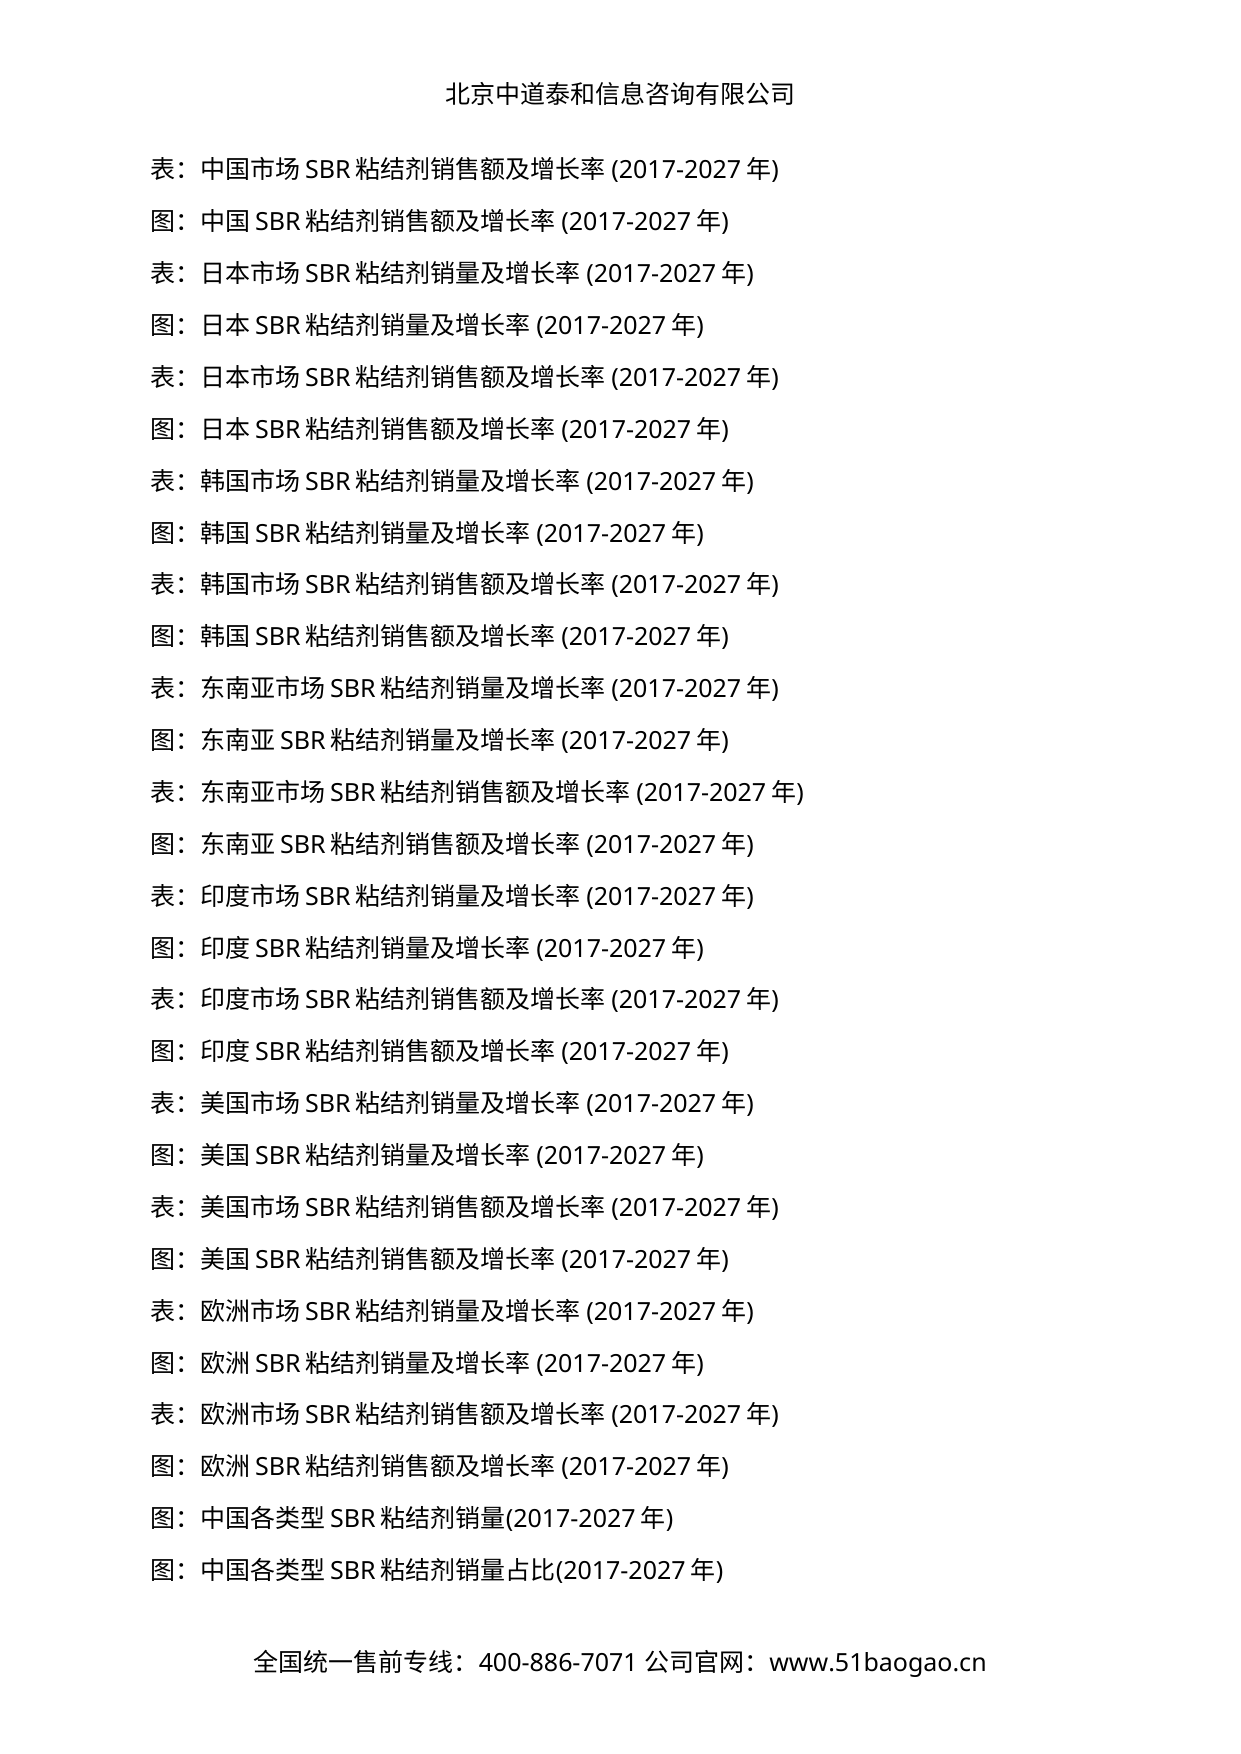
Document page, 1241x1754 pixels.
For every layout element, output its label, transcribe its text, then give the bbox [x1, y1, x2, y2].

text 表：印度市场SBR粘结剂销售额及增长率 (2017-2027年) [150, 980, 1090, 1016]
text 表：印度市场SBR粘结剂销量及增长率 (2017-2027年) [150, 876, 1090, 912]
text 图：中国各类型SBR粘结剂销量占比(2017-2027年) [150, 1551, 1090, 1587]
text 图：韩国SBR粘结剂销量及增长率 (2017-2027年) [150, 513, 1090, 549]
text 图：韩国SBR粘结剂销售额及增长率 (2017-2027年) [150, 617, 1090, 653]
text 表：韩国市场SBR粘结剂销量及增长率 (2017-2027年) [150, 461, 1090, 497]
text 图：欧洲SBR粘结剂销售额及增长率 (2017-2027年) [150, 1447, 1090, 1483]
text 图：印度SBR粘结剂销量及增长率 (2017-2027年) [150, 928, 1090, 964]
text 图：日本SBR粘结剂销售额及增长率 (2017-2027年) [150, 409, 1090, 446]
text 表：东南亚市场SBR粘结剂销量及增长率 (2017-2027年) [150, 669, 1090, 705]
text 表：欧洲市场SBR粘结剂销售额及增长率 (2017-2027年) [150, 1395, 1090, 1431]
text 表：日本市场SBR粘结剂销量及增长率 (2017-2027年) [150, 254, 1090, 290]
text 表：美国市场SBR粘结剂销售额及增长率 (2017-2027年) [150, 1187, 1090, 1224]
text 图：美国SBR粘结剂销量及增长率 (2017-2027年) [150, 1136, 1090, 1172]
text 图：东南亚SBR粘结剂销售额及增长率 (2017-2027年) [150, 824, 1090, 861]
text 表：东南亚市场SBR粘结剂销售额及增长率 (2017-2027年) [150, 772, 1090, 809]
text 表：美国市场SBR粘结剂销量及增长率 (2017-2027年) [150, 1084, 1090, 1120]
text 图：欧洲SBR粘结剂销量及增长率 (2017-2027年) [150, 1343, 1090, 1379]
text 图：印度SBR粘结剂销售额及增长率 (2017-2027年) [150, 1032, 1090, 1068]
text 图：美国SBR粘结剂销售额及增长率 (2017-2027年) [150, 1239, 1090, 1276]
text 表：中国市场SBR粘结剂销售额及增长率 (2017-2027年) [150, 150, 1090, 186]
text 表：日本市场SBR粘结剂销售额及增长率 (2017-2027年) [150, 357, 1090, 394]
text 表：韩国市场SBR粘结剂销售额及增长率 (2017-2027年) [150, 565, 1090, 601]
text 图：中国各类型SBR粘结剂销量(2017-2027年) [150, 1499, 1090, 1535]
text 图：日本SBR粘结剂销量及增长率 (2017-2027年) [150, 306, 1090, 342]
text 图：东南亚SBR粘结剂销量及增长率 (2017-2027年) [150, 721, 1090, 757]
text 表：欧洲市场SBR粘结剂销量及增长率 (2017-2027年) [150, 1291, 1090, 1327]
text 图：中国SBR粘结剂销售额及增长率 (2017-2027年) [150, 202, 1090, 238]
